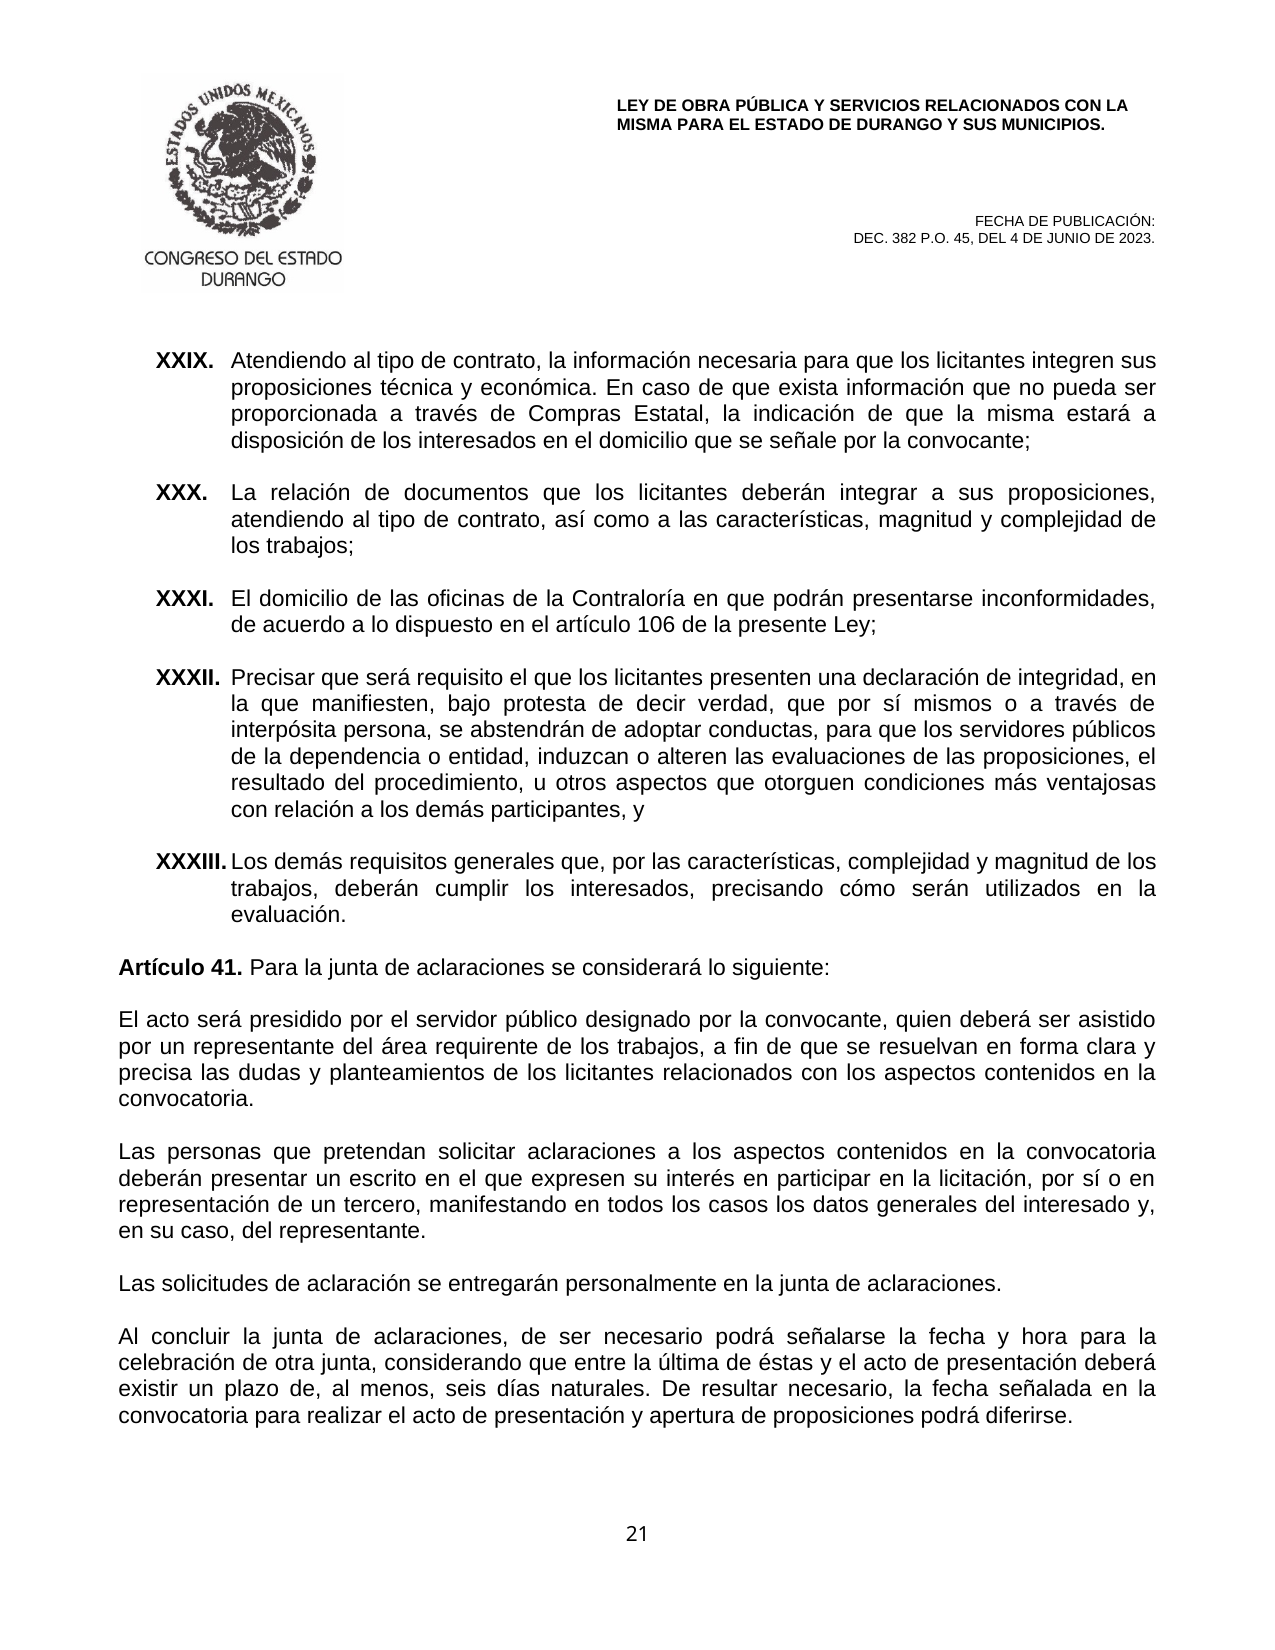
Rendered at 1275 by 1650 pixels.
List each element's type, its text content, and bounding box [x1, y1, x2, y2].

list La relación de documentos que los licitantes deberán integrar a sus proposiciones, atendiendo al tipo de contrato, así como a las características, magnitud y complejidad de los trabajos; [156, 479, 1157, 558]
list El domicilio de las oficinas de la Contraloría en que podrán presentarse inconformidades, de acuerdo a lo dispuesto en el artículo 106 de la presente Ley; [156, 585, 1157, 637]
text Las solicitudes de aclaración se entregarán personalmente en la junta de aclaraciones. [118, 1270, 1157, 1296]
picture [140, 73, 344, 293]
list Precisar que será requisito el que los licitantes presenten una declaración de integridad, en la que manifiesten, bajo protesta de decir verdad, que por sí mismos o a través de interpósita persona, se abstendrán de adoptar conductas, para que los servidores públicos de la dependencia o entidad, induzcan o alteren las evaluaciones de las proposiciones, el resultado del procedimiento, u otros aspectos que otorguen condiciones más ventajosas con relación a los demás participantes, y [156, 664, 1157, 822]
text Artículo 41. Para la junta de aclaraciones se considerará lo siguiente: [118, 954, 1157, 980]
text El acto será presidido por el servidor público designado por la convocante, quien deberá ser asistido por un representante del área requirente de los trabajos, a fin de que se resuelvan en forma clara y precisa las dudas y planteamientos de los licitantes relacionados con los aspectos contenidos en la convocatoria. [118, 1006, 1157, 1112]
text Al concluir la junta de aclaraciones, de ser necesario podrá señalarse la fecha y hora para la celebración de otra junta, considerando que entre la última de éstas y el acto de presentación deberá existir un plazo de, al menos, seis días naturales. De resultar necesario, la fecha señalada en la convocatoria para realizar el acto de presentación y apertura de proposiciones podrá diferirse. [118, 1323, 1157, 1428]
text Las personas que pretendan solicitar aclaraciones a los aspectos contenidos en la convocatoria deberán presentar un escrito en el que expresen su interés en participar en la licitación, por sí o en representación de un tercero, manifestando en todos los casos los datos generales del interesado y, en su caso, del representante. [118, 1138, 1157, 1243]
list Los demás requisitos generales que, por las características, complejidad y magnitud de los trabajos, deberán cumplir los interesados, precisando cómo serán utilizados en la evaluación. [156, 848, 1157, 927]
list Atendiendo al tipo de contrato, la información necesaria para que los licitantes integren sus proposiciones técnica y económica. En caso de que exista información que no pueda ser proporcionada a través de Compras Estatal, la indicación de que la misma estará a disposición de los interesados en el domicilio que se señale por la convocante; [156, 347, 1157, 453]
